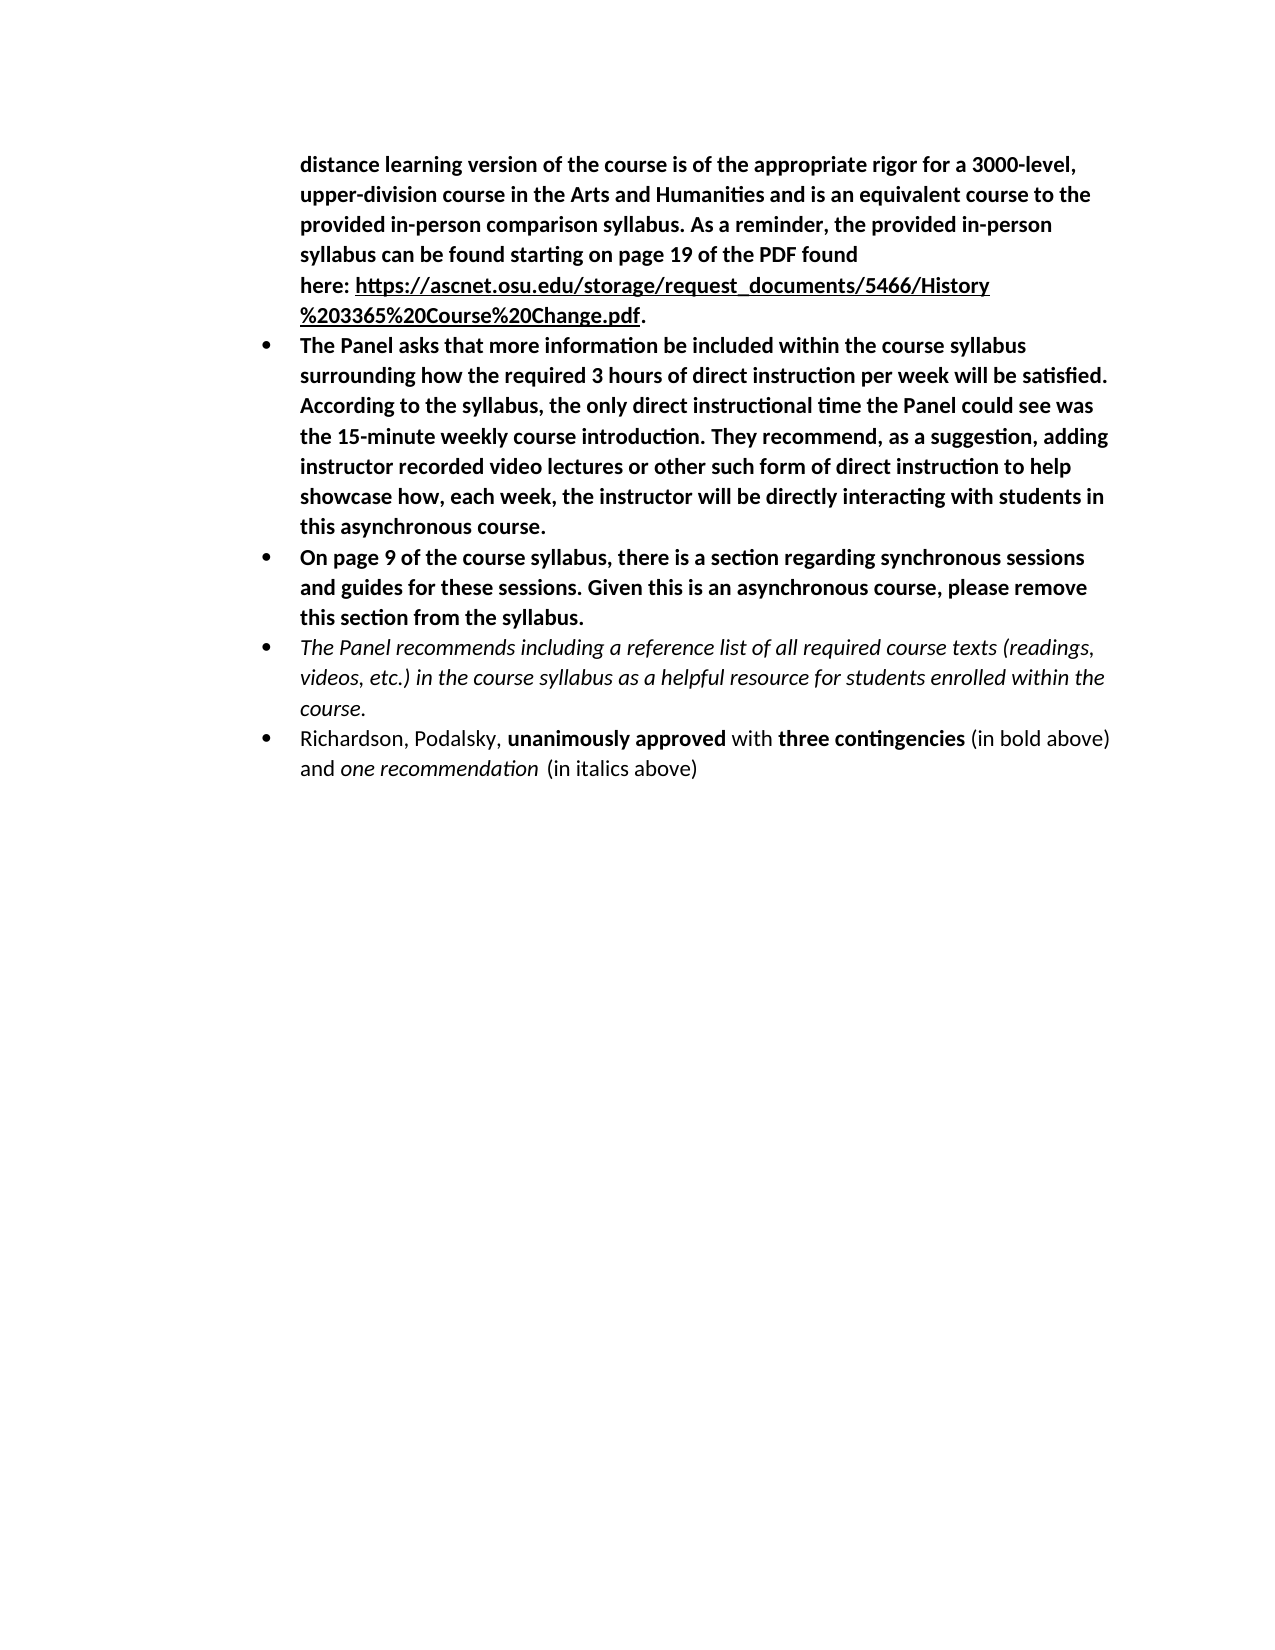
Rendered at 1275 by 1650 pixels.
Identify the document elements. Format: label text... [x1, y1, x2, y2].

list Richardson, Podalsky, unanimously approved with three contingencies (in bold above) and one recommendation (in italics above) [262, 724, 1125, 782]
list On page 9 of the course syllabus, there is a section regarding synchronous sessions and guides for these sessions. Given this is an asynchronous course, please remove this section from the syllabus. [262, 543, 1125, 631]
list The Panel asks that more information be included within the course syllabus surrounding how the required 3 hours of direct instruction per week will be satisfied. According to the syllabus, the only direct instructional time the Panel could see was the 15-minute weekly course introduction. They recommend, as a suggestion, adding instructor recorded video lectures or other such form of direct instruction to help showcase how, each week, the instructor will be directly interacting with students in this asynchronous course. [262, 331, 1125, 541]
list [262, 150, 1125, 329]
list The Panel recommends including a reference list of all required course texts (readings, videos, etc.) in the course syllabus as a helpful resource for students enrolled within the course. [262, 633, 1125, 722]
